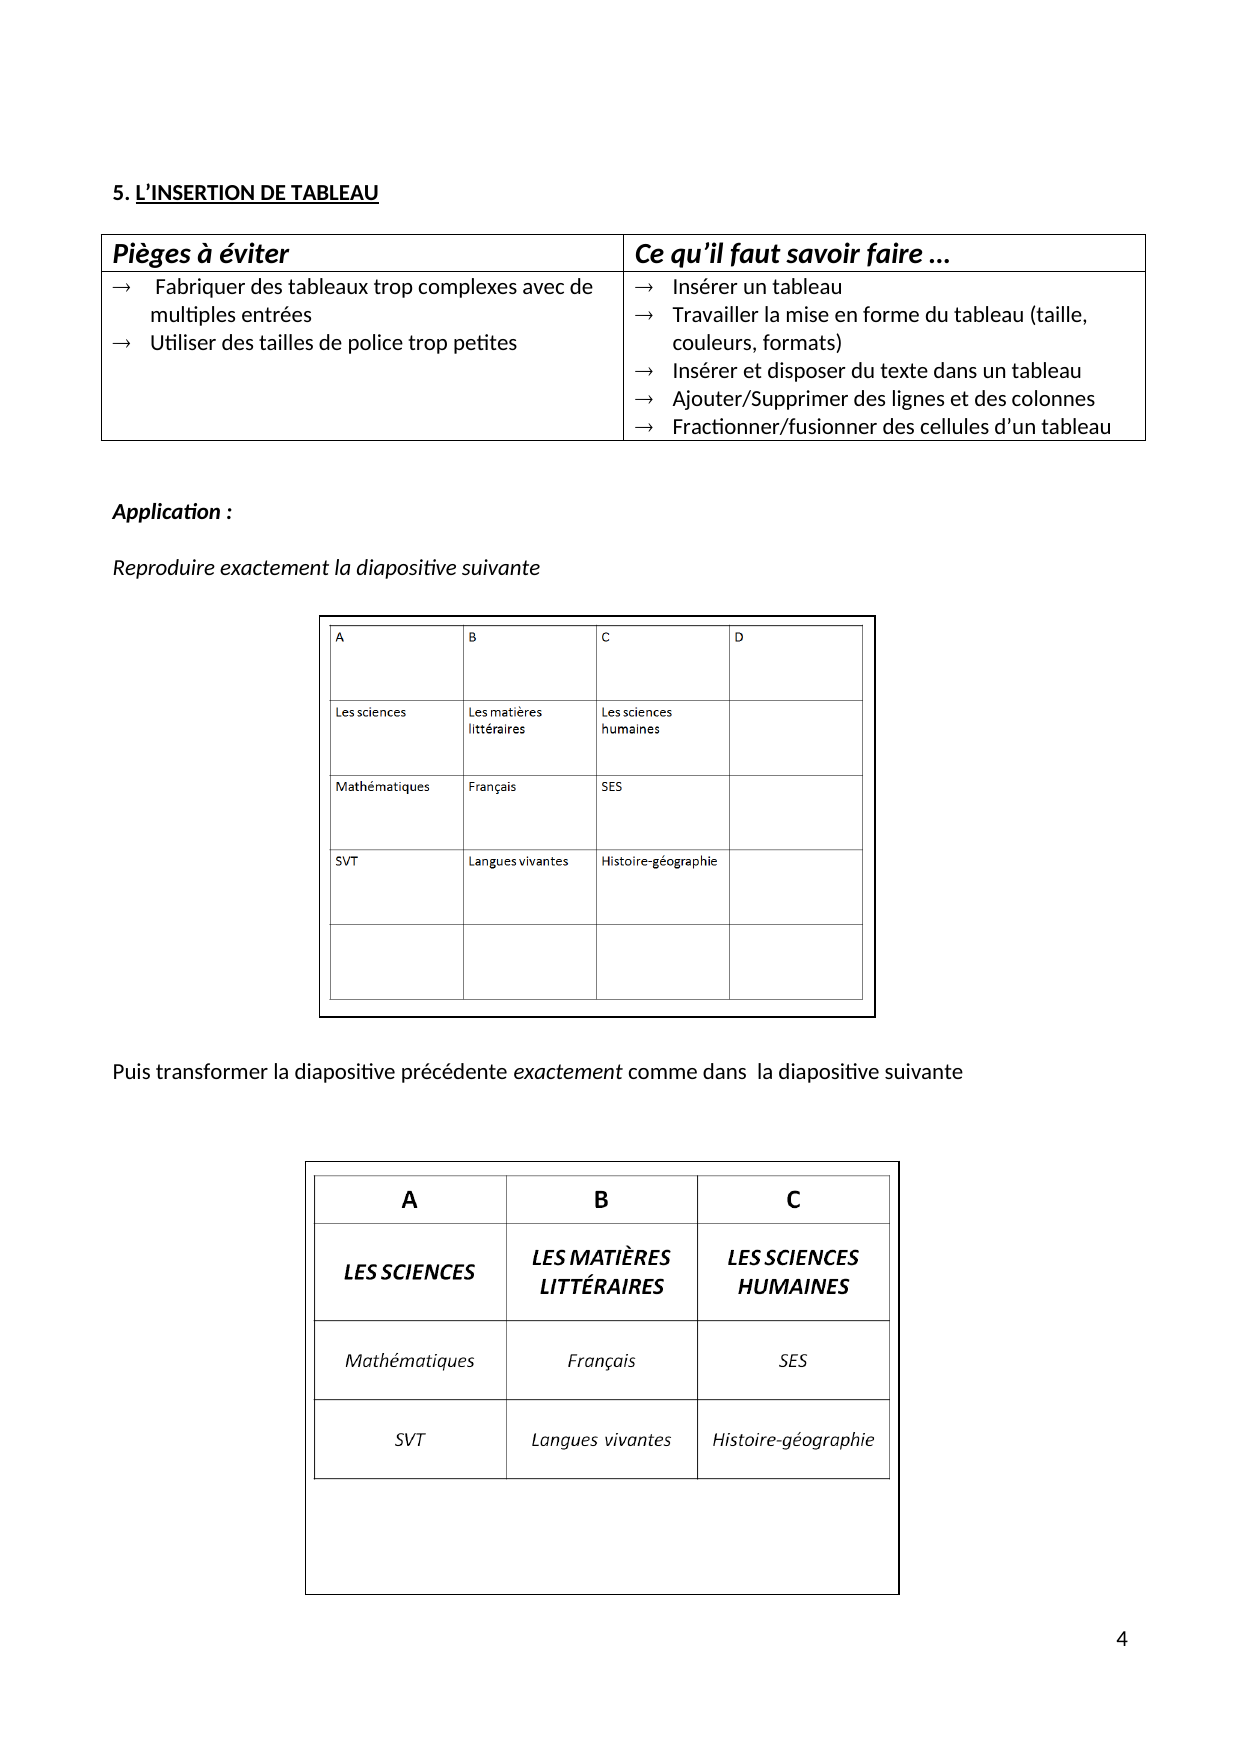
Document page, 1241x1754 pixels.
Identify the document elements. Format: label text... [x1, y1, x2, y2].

text Puis transformer la diapositive précédente exactement comme dans la diapositive suivante [112, 1057, 1128, 1085]
picture [306, 1162, 898, 1594]
table_cell Insérer un tableau Travailler la mise en forme du tableau (taille, couleurs, formats) Insérer et disposer du texte dans un tableau Ajouter/Supprimer des lignes et des colonnes Fractionner/fusionner des cellules d’un tableau [624, 272, 1145, 440]
picture [320, 617, 874, 1016]
text 5. L’INSERTION DE TABLEAU [112, 178, 1128, 206]
text Reproduire exactement la diapositive suivante [112, 553, 1128, 581]
text Application : [112, 497, 1128, 525]
table_cell Fabriquer des tableaux trop complexes avec de multiples entrées Utiliser des tailles de police trop petites [102, 272, 623, 440]
table_header Pièges à éviter [102, 235, 623, 271]
table_header Ce qu’il faut savoir faire … [624, 235, 1145, 271]
